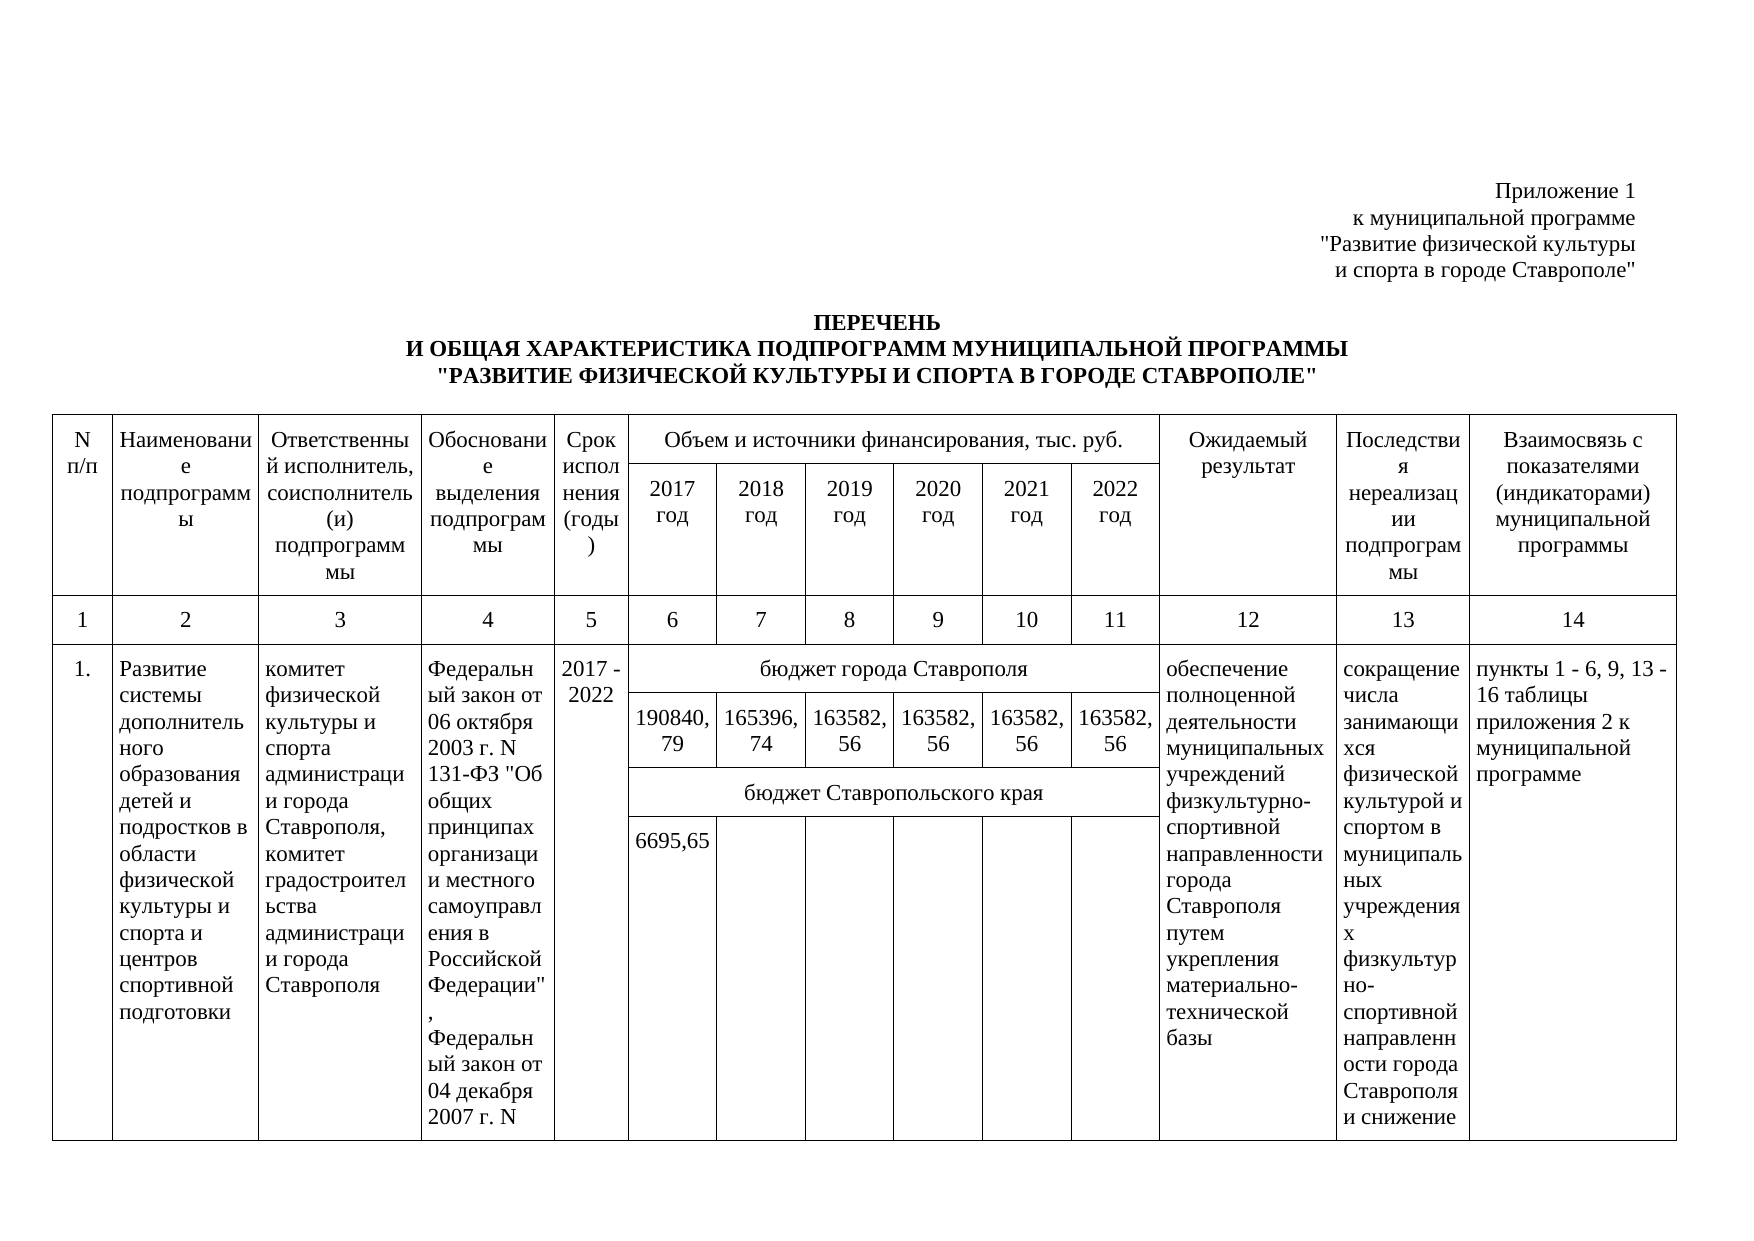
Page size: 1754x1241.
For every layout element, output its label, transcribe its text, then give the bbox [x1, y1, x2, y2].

table_cell обеспечение полноценной деятельности муниципальных учреждений физкультурно-спортивной направленности города Ставрополя путем укрепления материально-технической базы [1160, 645, 1336, 1140]
text к муниципальной программе [118, 203, 1636, 230]
table_cell 4 [422, 596, 554, 643]
table_cell [894, 817, 982, 1140]
table_cell 2018 год [717, 464, 805, 595]
table_cell 163582,56 [806, 693, 893, 767]
table_header Взаимосвязь с показателями (индикаторами) муниципальной программы [1470, 415, 1676, 595]
table_cell Федеральный закон от 06 октября 2003 г. N 131-ФЗ "Об общих принципах организации местного самоуправления в Российской Федерации", Федеральный закон от 04 декабря 2007 г. N 329-ФЗ "О физической культуре и спорте в Российской Федерации", решение отдельных задач в целях развития физической культуры и массового спорта на территории города Ставрополя [422, 645, 554, 1140]
table_cell 5 [555, 596, 628, 643]
title ПЕРЕЧЕНЬ [118, 309, 1636, 335]
table_cell бюджет Ставропольского края [629, 768, 1159, 816]
table_header N п/п [53, 415, 112, 595]
table_cell 14 [1470, 596, 1676, 643]
table_cell 1. [53, 645, 112, 1140]
table_cell Развитие системы дополнительного образования детей и подростков в области физической культуры и спорта и центров спортивной подготовки [113, 645, 258, 1140]
table_cell 190840,79 [629, 693, 716, 767]
table_cell [1072, 817, 1159, 1140]
title И ОБЩАЯ ХАРАКТЕРИСТИКА ПОДПРОГРАММ МУНИЦИПАЛЬНОЙ ПРОГРАММЫ [118, 335, 1636, 362]
table_cell 7 [717, 596, 805, 643]
table_cell 6695,65 [629, 817, 716, 1140]
text "Развитие физической культуры [118, 230, 1636, 256]
text и спорта в городе Ставрополе" [118, 256, 1636, 283]
table_header Наименование подпрограммы [113, 415, 258, 595]
table_cell 6 [629, 596, 716, 643]
table_cell 10 [983, 596, 1071, 643]
table_header Срок исполнения (годы) [555, 415, 628, 595]
table_header Объем и источники финансирования, тыс. руб. [629, 415, 1159, 463]
table_cell пункты 1 - 6, 9, 13 - 16 таблицы приложения 2 к муниципальной программе [1470, 645, 1676, 1140]
title "РАЗВИТИЕ ФИЗИЧЕСКОЙ КУЛЬТУРЫ И СПОРТА В ГОРОДЕ СТАВРОПОЛЕ" [118, 362, 1636, 388]
table_cell 165396,74 [717, 693, 805, 767]
table_cell бюджет города Ставрополя [629, 645, 1159, 692]
table_cell 2019 год [806, 464, 893, 595]
table_cell 2021 год [983, 464, 1071, 595]
table_cell 9 [894, 596, 982, 643]
table_cell 2017 год [629, 464, 716, 595]
table_cell [717, 817, 805, 1140]
table_header Ответственный исполнитель, соисполнитель(и) подпрограмм мы [259, 415, 421, 595]
table_cell 8 [806, 596, 893, 643]
table_cell 2 [113, 596, 258, 643]
table_cell комитет физической культуры и спорта администрации города Ставрополя, комитет градостроительства администрации города Ставрополя [259, 645, 421, 1140]
table_cell 1 [53, 596, 112, 643]
table_cell 11 [1072, 596, 1159, 643]
text Приложение 1 [118, 177, 1636, 203]
table_cell 13 [1337, 596, 1469, 643]
table_header Обоснование выделения подпрограммы [422, 415, 554, 595]
table_cell 12 [1160, 596, 1336, 643]
table_cell 2022 год [1072, 464, 1159, 595]
table_cell 163582,56 [894, 693, 982, 767]
table_cell [806, 817, 893, 1140]
table_cell [983, 817, 1071, 1140]
table_cell 3 [259, 596, 421, 643]
table_cell 2017 - 2022 [555, 645, 628, 1140]
table_cell 2020 год [894, 464, 982, 595]
table_cell сокращение числа занимающихся физической культурой и спортом в муниципальных учреждениях физкультурно-спортивной направленности города Ставрополя и снижение эффективности деятельности муниципальных учреждений физкультурно-спортивной направленности города Ставрополя [1337, 645, 1469, 1140]
table_cell 163582,56 [1072, 693, 1159, 767]
table_cell 163582,56 [983, 693, 1071, 767]
table_header Ожидаемый результат [1160, 415, 1336, 595]
table_header Последствия нереализации подпрограммы [1337, 415, 1469, 595]
